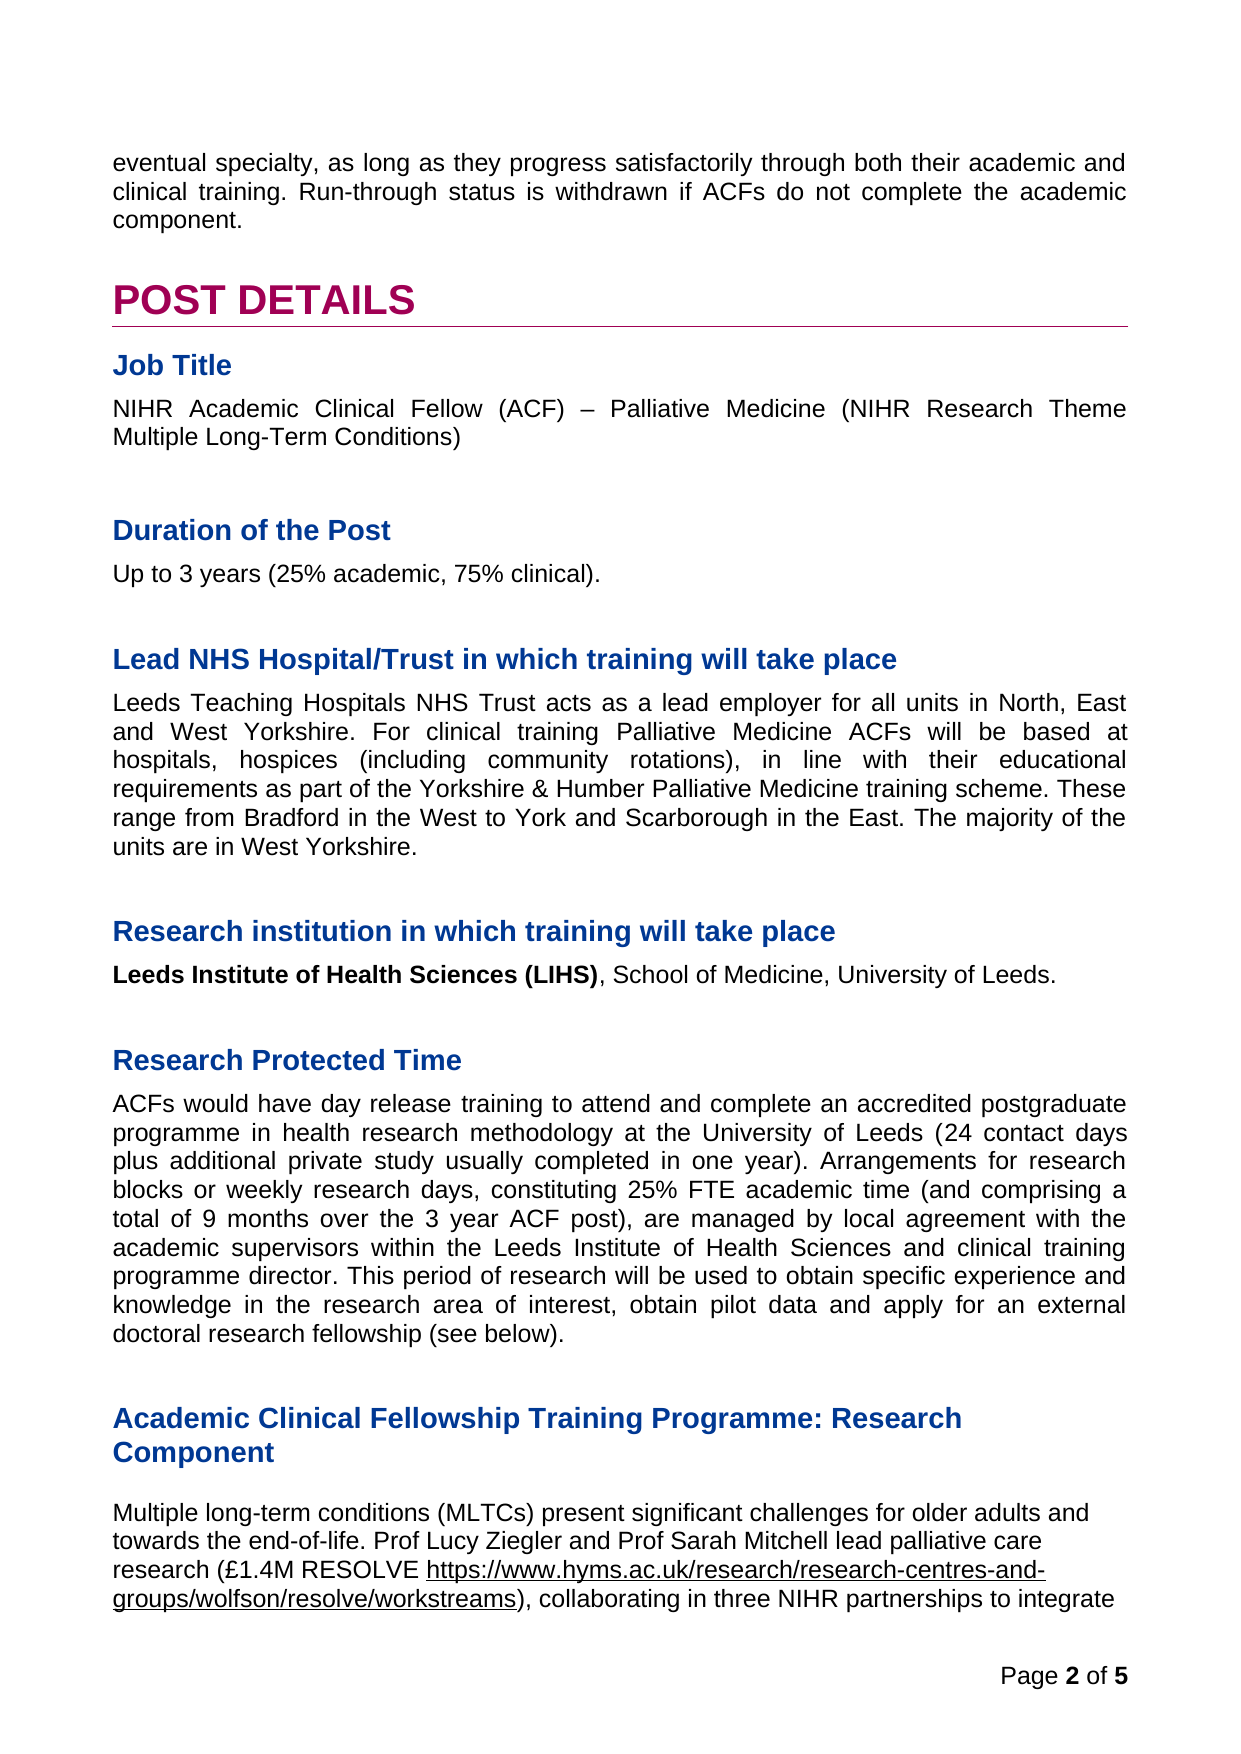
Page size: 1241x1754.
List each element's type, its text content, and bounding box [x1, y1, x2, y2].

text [112, 148, 1128, 234]
subtitle Research Protected Time [112, 1043, 1128, 1076]
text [112, 1497, 1128, 1612]
text NIHR Academic Clinical Fellow (ACF) – Palliative Medicine (NIHR Research Theme Multiple Long-Term Conditions) [112, 393, 1128, 451]
subtitle Duration of the Post [112, 480, 1128, 547]
subtitle Research institution in which training will take place [112, 914, 1128, 948]
subtitle Academic Clinical Fellowship Training Programme: Research Component [112, 1401, 1128, 1468]
subtitle Lead NHS Hospital/Trust in which training will take place [112, 642, 1128, 675]
text ACFs would have day release training to attend and complete an accredited postgraduate programme in health research methodology at the University of Leeds (24 contact days plus additional private study usually completed in one year). Arrangements for research blocks or weekly research days, constituting 25% FTE academic time (and comprising a total of 9 months over the 3 year ACF post), are managed by local agreement with the academic supervisors within the Leeds Institute of Health Sciences and clinical training programme director. This period of research will be used to obtain specific experience and knowledge in the research area of interest, obtain pilot data and apply for an external doctoral research fellowship (see below). [112, 1089, 1128, 1347]
text Leeds Institute of Health Sciences (LIHS), School of Medicine, University of Leeds. [112, 960, 1128, 989]
subtitle Job Title [112, 347, 1128, 381]
text Up to 3 years (25% academic, 75% clinical). [112, 559, 1128, 588]
text Leeds Teaching Hospitals NHS Trust acts as a lead employer for all units in North, East and West Yorkshire. For clinical training Palliative Medicine ACFs will be based at hospitals, hospices (including community rotations), in line with their educational requirements as part of the Yorkshire & Humber Palliative Medicine training scheme. These range from Bradford in the West to York and Scarborough in the East. The majority of the units are in West Yorkshire. [112, 688, 1128, 860]
subtitle POST DETAILS [112, 276, 1128, 326]
